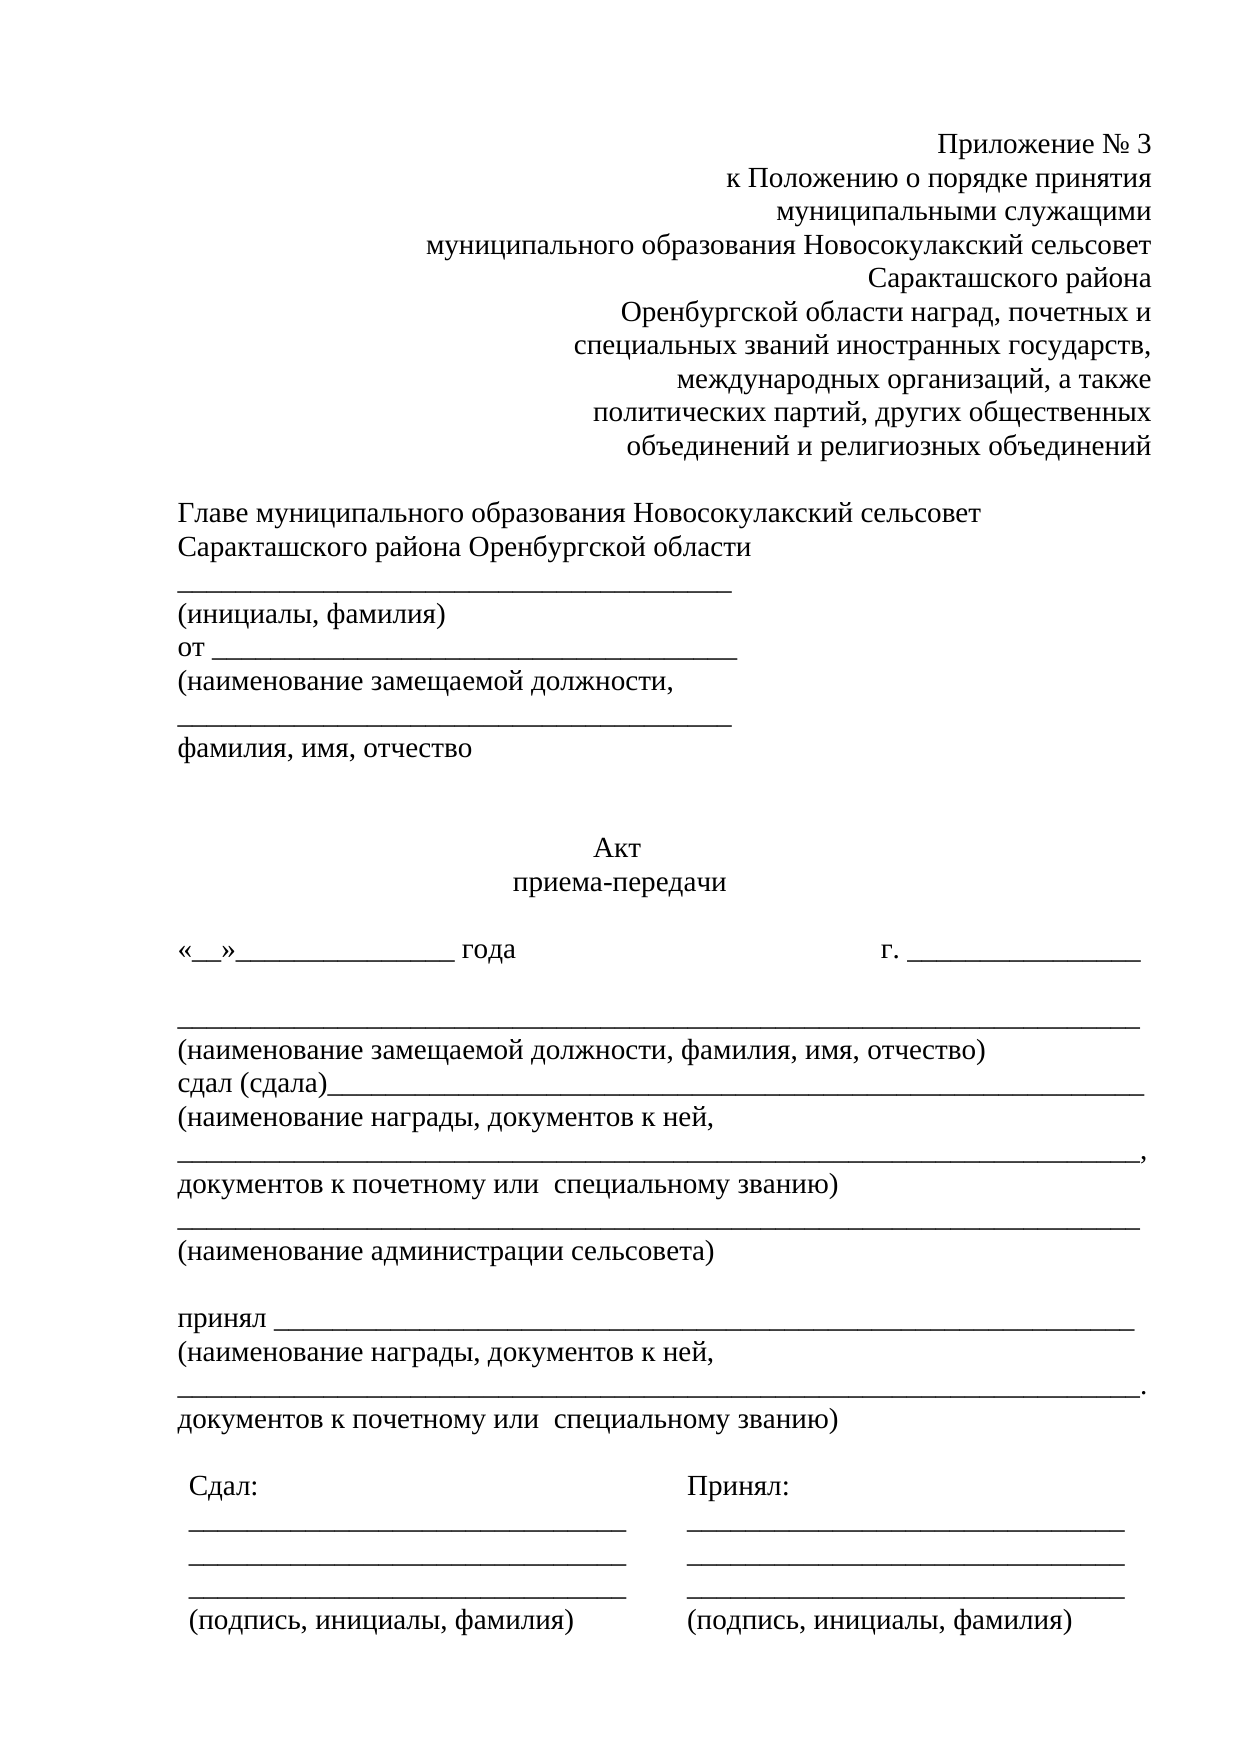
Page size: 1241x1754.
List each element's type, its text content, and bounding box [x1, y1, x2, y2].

text документов к почетному или специальному званию) [177, 1166, 1152, 1199]
text политических партий, других общественных [177, 394, 1152, 428]
table_header Сдал: ______________________________ ______________________________ ______________________________ (подпись, инициалы, фамилия) [177, 1468, 676, 1669]
text международных организаций, а также [177, 361, 1152, 394]
text Приложение № 3 [177, 126, 1152, 160]
text (наименование администрации сельсовета) [177, 1233, 1152, 1267]
text (наименование награды, документов к ней, [177, 1334, 1152, 1367]
text принял ___________________________________________________________ [177, 1300, 1152, 1334]
text объединений и религиозных объединений [177, 428, 1152, 462]
text (наименование замещаемой должности, фамилия, имя, отчество) [177, 1032, 1152, 1065]
text ______________________________________ [177, 696, 1152, 730]
text фамилия, имя, отчество [177, 730, 1152, 763]
text «__»_______________ года г. ________________ [177, 931, 1152, 965]
text __________________________________________________________________ [177, 1199, 1152, 1233]
text __________________________________________________________________ [177, 998, 1152, 1032]
text (наименование замещаемой должности, [177, 663, 1152, 696]
text __________________________________________________________________. [177, 1367, 1152, 1401]
text от ____________________________________ [177, 629, 1152, 663]
text (наименование награды, документов к ней, [177, 1099, 1152, 1132]
text (инициалы, фамилия) [177, 596, 1152, 629]
text специальных званий иностранных государств, [177, 327, 1152, 361]
text Оренбургской области наград, почетных и [177, 294, 1152, 327]
text __________________________________________________________________, [177, 1132, 1152, 1166]
text ______________________________________ [177, 562, 1152, 596]
text муниципальными служащими [177, 193, 1152, 227]
text Главе муниципального образования Новосокулакский сельсовет Саракташского района Оренбургской области [177, 495, 1152, 562]
text Саракташского района [177, 260, 1152, 294]
text приема-передачи [177, 864, 1152, 898]
text муниципального образования Новосокулакский сельсовет [177, 227, 1152, 260]
text сдал (сдала)________________________________________________________ [177, 1065, 1152, 1099]
text к Положению о порядке принятия [177, 160, 1152, 193]
table_header Принял: ______________________________ ______________________________ ______________________________ (подпись, инициалы, фамилия) [676, 1468, 1174, 1669]
text Акт [177, 831, 1152, 864]
text документов к почетному или специальному званию) [177, 1401, 1152, 1434]
